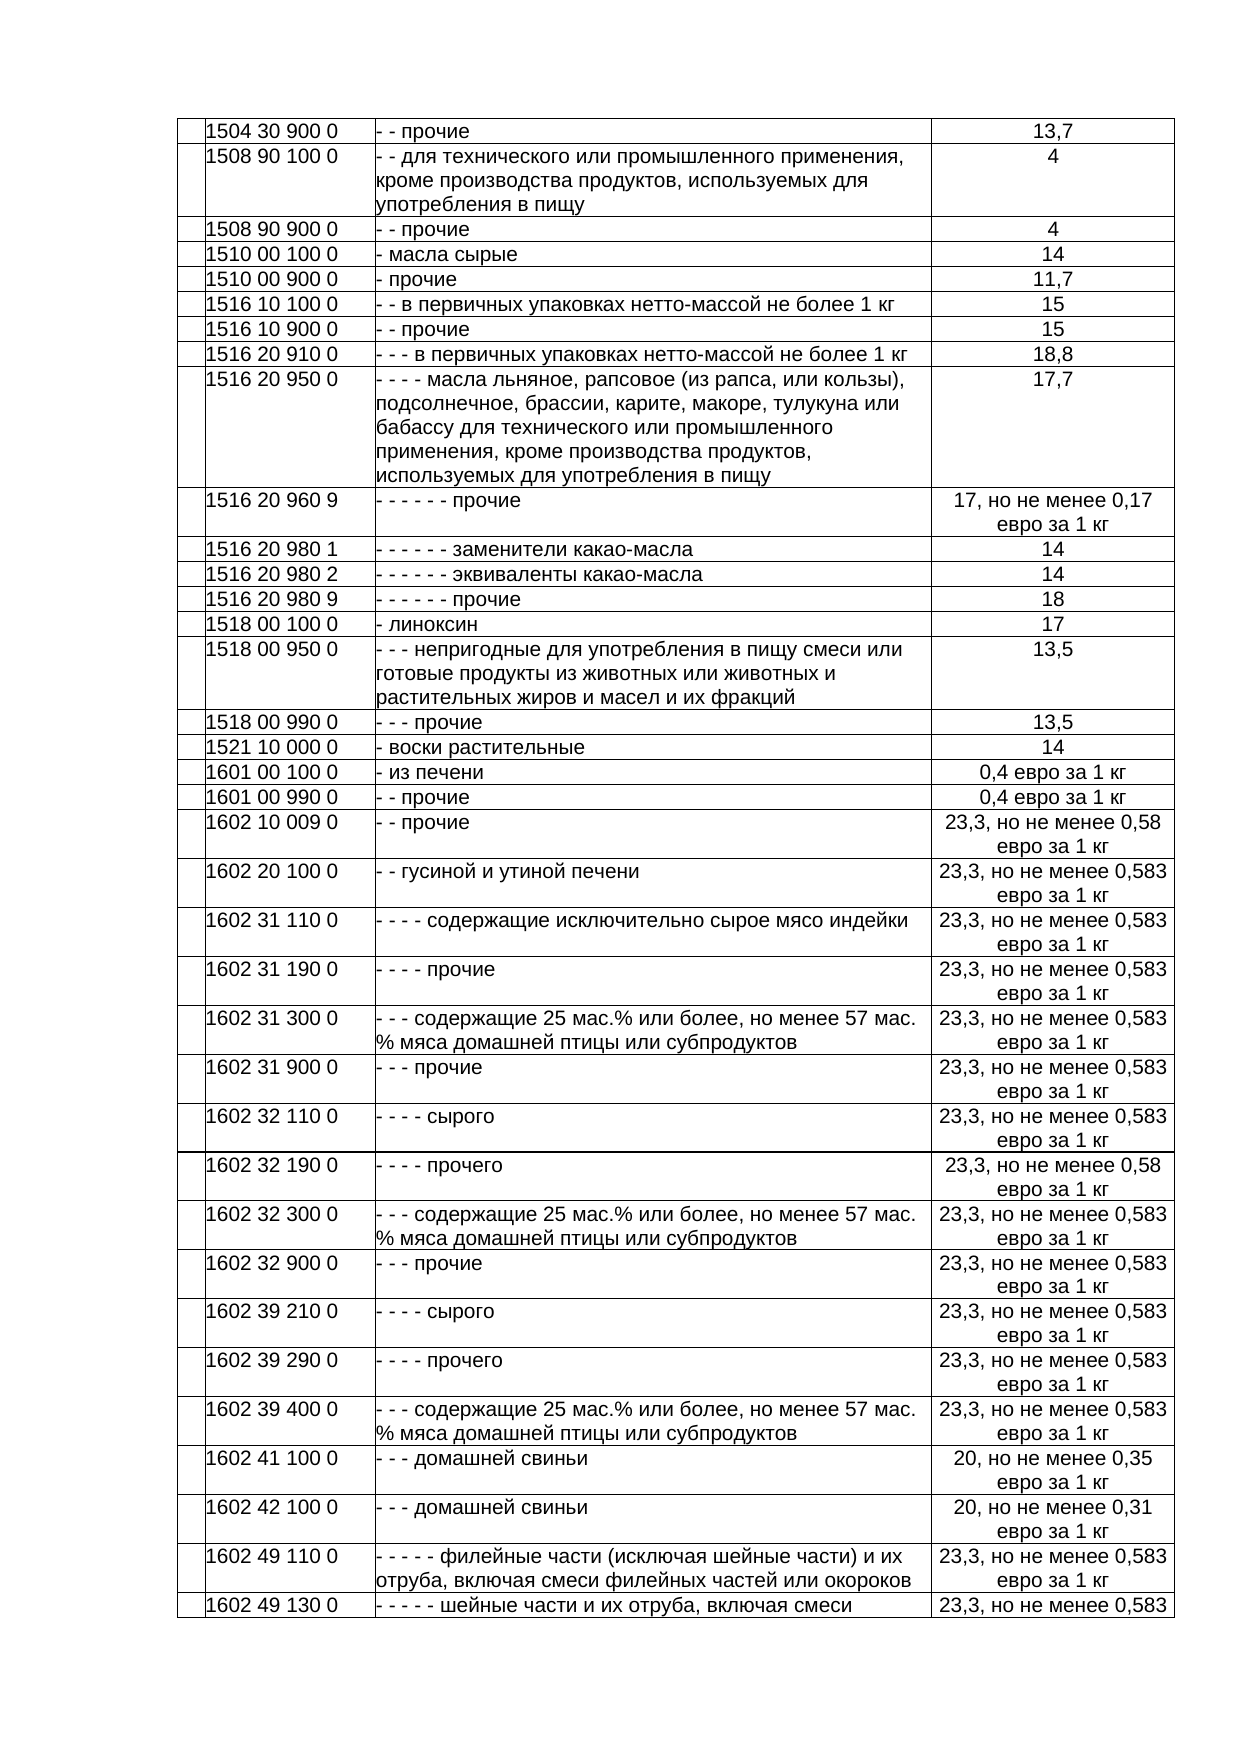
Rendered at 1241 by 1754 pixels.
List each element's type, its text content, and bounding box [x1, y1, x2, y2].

table_cell - - для технического или промышленного применения, кроме производства продуктов, используемых для употребления в пищу [376, 144, 931, 216]
table_cell [178, 217, 205, 241]
table_cell 1518 00 990 0 [206, 710, 375, 734]
table_cell 17 [932, 612, 1174, 636]
table_cell [178, 637, 205, 709]
table_cell 23,3, но не менее 0,583 евро за 1 кг [932, 1348, 1174, 1396]
table_cell 20, но не менее 0,35 евро за 1 кг [932, 1446, 1174, 1494]
table_cell [178, 1544, 205, 1592]
table_cell 14 [932, 537, 1174, 561]
table_cell [178, 1397, 205, 1445]
table_cell - - - прочие [376, 1055, 931, 1102]
table_cell [178, 859, 205, 907]
table_cell [178, 1201, 205, 1249]
table_cell - - прочие [376, 810, 931, 858]
table_cell 23,3, но не менее 0,583 евро за 1 кг [932, 1299, 1174, 1347]
table_cell [178, 908, 205, 956]
table_cell 1518 00 950 0 [206, 637, 375, 709]
table_cell - воски растительные [376, 735, 931, 759]
table_cell 1602 32 190 0 [206, 1153, 375, 1200]
table_cell 1602 39 290 0 [206, 1348, 375, 1396]
table_cell - - - содержащие 25 мас.% или более, но менее 57 мас.% мяса домашней птицы или субпродуктов [376, 1201, 931, 1249]
table_cell - - - - масла льняное, рапсовое (из рапса, или кользы), подсолнечное, брассии, карите, макоре, тулукуна или бабассу для технического или промышленного применения, кроме производства продуктов, используемых для употребления в пищу [376, 367, 931, 487]
table_cell - линоксин [376, 612, 931, 636]
table_cell 1518 00 100 0 [206, 612, 375, 636]
table_cell 1602 32 900 0 [206, 1250, 375, 1298]
table_cell 1508 90 100 0 [206, 144, 375, 216]
table_cell - - - прочие [376, 1250, 931, 1298]
table_cell 20, но не менее 0,31 евро за 1 кг [932, 1495, 1174, 1543]
table_cell 1602 41 100 0 [206, 1446, 375, 1494]
table_cell [178, 1299, 205, 1347]
table_cell 13,5 [932, 710, 1174, 734]
table_cell [178, 292, 205, 316]
table_cell 23,3, но не менее 0,583 евро за 1 кг [932, 1104, 1174, 1151]
table_cell 1516 10 100 0 [206, 292, 375, 316]
table_cell 14 [932, 242, 1174, 266]
table_cell - - - - - - прочие [376, 488, 931, 536]
table_cell 15 [932, 317, 1174, 341]
table_cell - - - домашней свиньи [376, 1446, 931, 1494]
table_cell - - прочие [376, 217, 931, 241]
table_cell 23,3, но не менее 0,583 евро за 1 кг [932, 1250, 1174, 1298]
table_cell - - - в первичных упаковках нетто-массой не более 1 кг [376, 342, 931, 366]
table_cell - - - - прочие [376, 957, 931, 1004]
table_cell [178, 1006, 205, 1053]
table_cell [178, 1495, 205, 1543]
table_cell [178, 612, 205, 636]
table_cell 1601 00 100 0 [206, 760, 375, 784]
table_cell [178, 144, 205, 216]
table_cell - - в первичных упаковках нетто-массой не более 1 кг [376, 292, 931, 316]
table_cell 1602 32 110 0 [206, 1104, 375, 1151]
table_cell 13,5 [932, 637, 1174, 709]
table_cell - - - - - - заменители какао-масла [376, 537, 931, 561]
table_cell 15 [932, 292, 1174, 316]
table_cell - - - непригодные для употребления в пищу смеси или готовые продукты из животных или животных и растительных жиров и масел и их фракций [376, 637, 931, 709]
table_cell 4 [932, 144, 1174, 216]
table_cell 17, но не менее 0,17 евро за 1 кг [932, 488, 1174, 536]
table_cell [178, 1593, 205, 1617]
table_cell - - гусиной и утиной печени [376, 859, 931, 907]
table_cell [178, 1348, 205, 1396]
table_cell [178, 587, 205, 611]
table_cell - - - содержащие 25 мас.% или более, но менее 57 мас.% мяса домашней птицы или субпродуктов [376, 1397, 931, 1445]
table_cell - - - - прочего [376, 1153, 931, 1200]
table_cell 23,3, но не менее 0,583 евро за 1 кг [932, 1201, 1174, 1249]
table_cell - из печени [376, 760, 931, 784]
table_cell 13,7 [932, 119, 1174, 143]
table_cell 1516 20 980 1 [206, 537, 375, 561]
table_cell 1516 20 950 0 [206, 367, 375, 487]
table_cell [178, 488, 205, 536]
table_cell 18,8 [932, 342, 1174, 366]
table_cell [178, 1250, 205, 1298]
table_cell 1510 00 100 0 [206, 242, 375, 266]
table_cell [178, 562, 205, 586]
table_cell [932, 1593, 1174, 1617]
table_cell 1602 31 900 0 [206, 1055, 375, 1102]
table_cell [178, 710, 205, 734]
table_cell [178, 242, 205, 266]
table_cell - - - - сырого [376, 1104, 931, 1151]
table_cell - - прочие [376, 119, 931, 143]
table_cell - прочие [376, 267, 931, 291]
table_cell 14 [932, 562, 1174, 586]
table_cell - - - - прочего [376, 1348, 931, 1396]
table_cell [178, 1153, 205, 1200]
table_cell 14 [932, 735, 1174, 759]
table_cell 17,7 [932, 367, 1174, 487]
table_cell [178, 317, 205, 341]
table_cell - масла сырые [376, 242, 931, 266]
table_cell - - - - - - эквиваленты какао-масла [376, 562, 931, 586]
table_cell [178, 119, 205, 143]
table_cell 1602 10 009 0 [206, 810, 375, 858]
table_cell - - - - содержащие исключительно сырое мясо индейки [376, 908, 931, 956]
table_cell 23,3, но не менее 0,583 евро за 1 кг [932, 1397, 1174, 1445]
table_cell - - - прочие [376, 710, 931, 734]
table_cell [178, 735, 205, 759]
table_cell 23,3, но не менее 0,583 евро за 1 кг [932, 859, 1174, 907]
table_cell [178, 342, 205, 366]
table_cell [178, 1055, 205, 1102]
table_cell 1602 39 210 0 [206, 1299, 375, 1347]
table_cell 1602 49 110 0 [206, 1544, 375, 1592]
table_cell [178, 760, 205, 784]
table_cell [178, 957, 205, 1004]
table_cell [178, 267, 205, 291]
table_cell 1516 20 980 9 [206, 587, 375, 611]
table_cell 1602 42 100 0 [206, 1495, 375, 1543]
table_cell - - - содержащие 25 мас.% или более, но менее 57 мас.% мяса домашней птицы или субпродуктов [376, 1006, 931, 1053]
table_cell - - - - - филейные части (исключая шейные части) и их отруба, включая смеси филейных частей или окороков [376, 1544, 931, 1592]
table_cell 1516 20 910 0 [206, 342, 375, 366]
table_cell [178, 810, 205, 858]
table_cell 23,3, но не менее 0,583 евро за 1 кг [932, 1544, 1174, 1592]
table_cell 1521 10 000 0 [206, 735, 375, 759]
table_cell 23,3, но не менее 0,583 евро за 1 кг [932, 957, 1174, 1004]
table_cell 1516 20 960 9 [206, 488, 375, 536]
table_cell 1508 90 900 0 [206, 217, 375, 241]
table_cell 1602 32 300 0 [206, 1201, 375, 1249]
table_cell 1602 31 110 0 [206, 908, 375, 956]
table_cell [376, 1593, 931, 1617]
table_cell 1510 00 900 0 [206, 267, 375, 291]
table_cell 0,4 евро за 1 кг [932, 785, 1174, 809]
table_cell 0,4 евро за 1 кг [932, 760, 1174, 784]
table_cell 23,3, но не менее 0,583 евро за 1 кг [932, 908, 1174, 956]
table_cell - - - - сырого [376, 1299, 931, 1347]
table_cell [178, 785, 205, 809]
table_cell [178, 537, 205, 561]
table_cell 18 [932, 587, 1174, 611]
table_cell - - - - - - прочие [376, 587, 931, 611]
table_cell 1516 20 980 2 [206, 562, 375, 586]
table_cell 23,3, но не менее 0,583 евро за 1 кг [932, 1006, 1174, 1053]
table_cell 1601 00 990 0 [206, 785, 375, 809]
table_cell 1602 31 190 0 [206, 957, 375, 1004]
table_cell 1602 20 100 0 [206, 859, 375, 907]
table_cell [178, 1446, 205, 1494]
table_cell 23,3, но не менее 0,58 евро за 1 кг [932, 810, 1174, 858]
table_cell 1602 49 130 0 [206, 1593, 375, 1617]
table_cell 4 [932, 217, 1174, 241]
table_cell - - - домашней свиньи [376, 1495, 931, 1543]
table_cell 1602 39 400 0 [206, 1397, 375, 1445]
table_cell 23,3, но не менее 0,58 евро за 1 кг [932, 1153, 1174, 1200]
table_cell 11,7 [932, 267, 1174, 291]
table_cell [178, 367, 205, 487]
table_cell 1602 31 300 0 [206, 1006, 375, 1053]
table_cell 23,3, но не менее 0,583 евро за 1 кг [932, 1055, 1174, 1102]
table_cell - - прочие [376, 785, 931, 809]
table_cell 1504 30 900 0 [206, 119, 375, 143]
table_cell [178, 1104, 205, 1151]
table_cell 1516 10 900 0 [206, 317, 375, 341]
table_cell - - прочие [376, 317, 931, 341]
